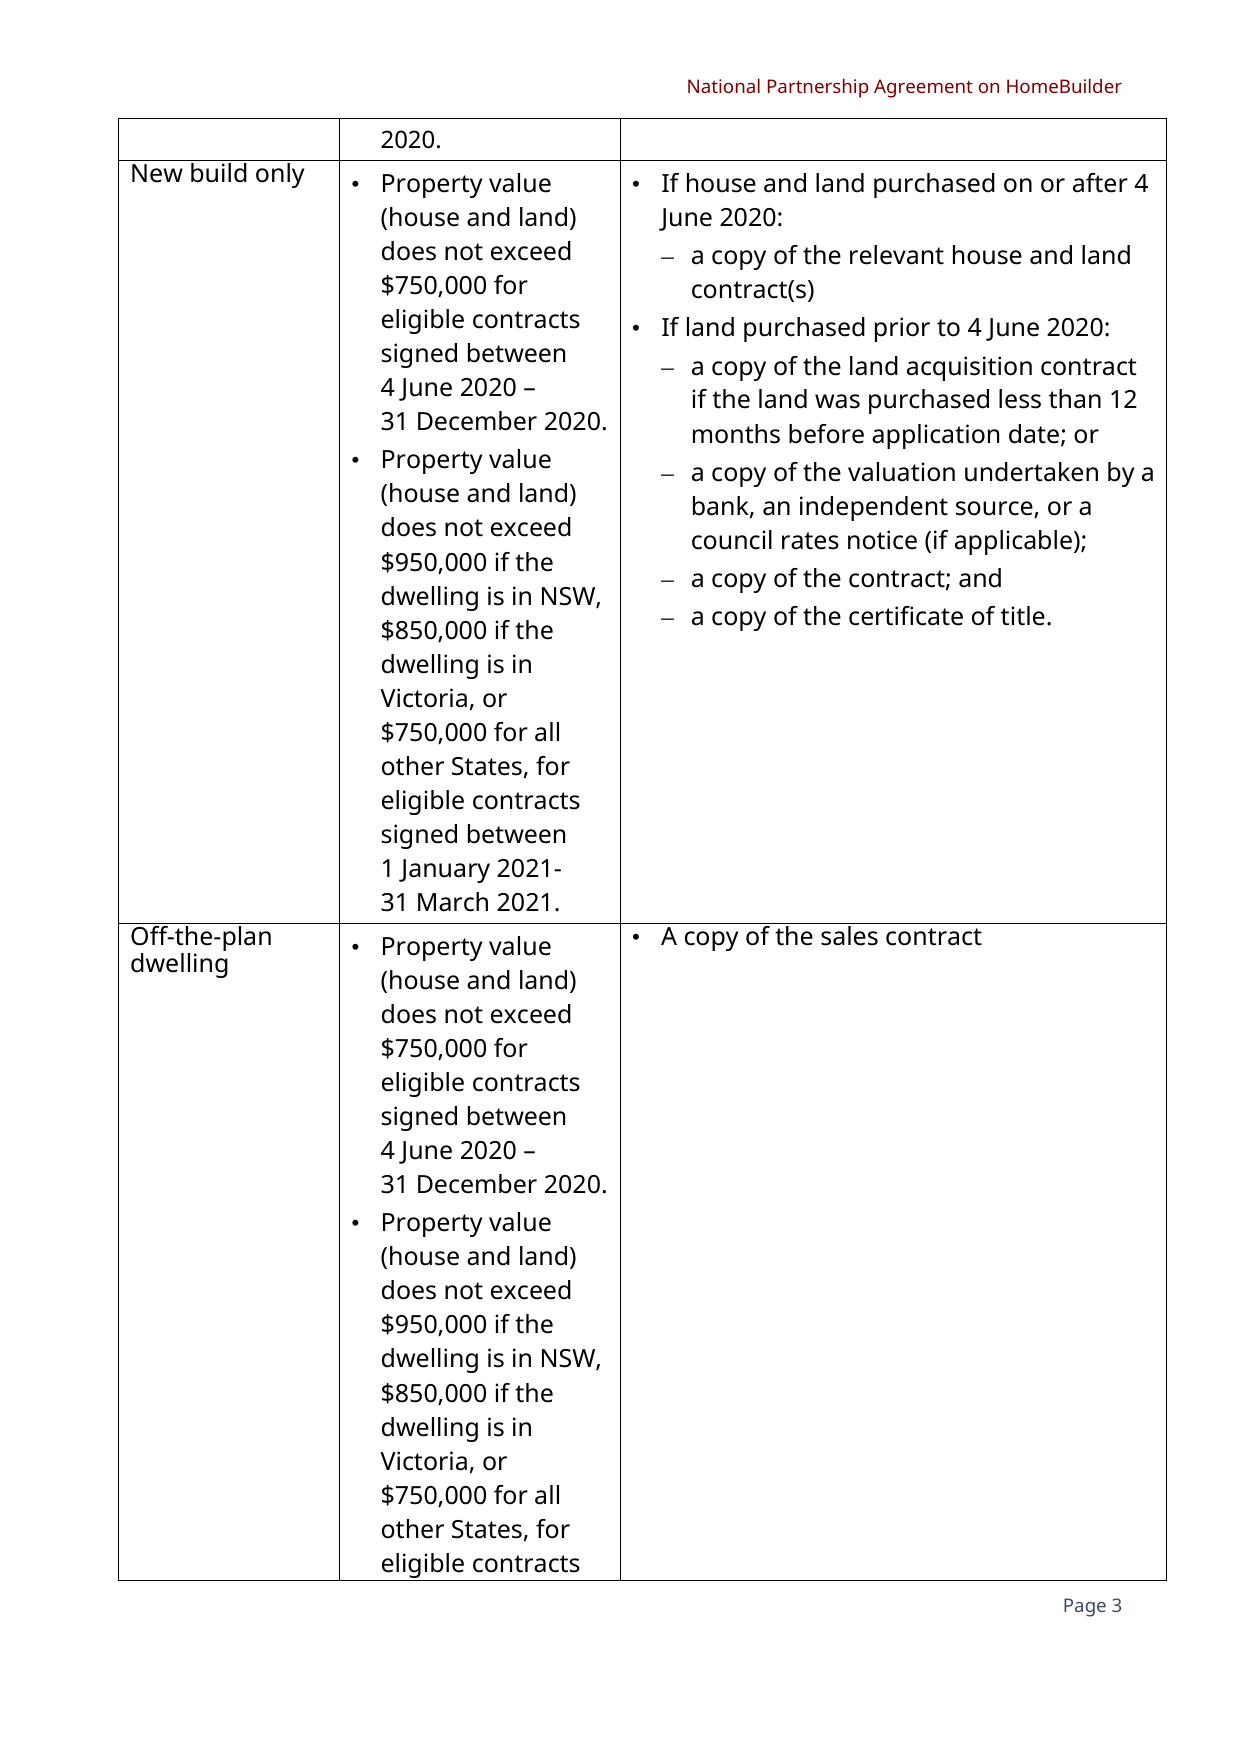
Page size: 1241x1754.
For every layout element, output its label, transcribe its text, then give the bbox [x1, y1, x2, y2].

table_cell If house and land purchased on or after 4 June 2020: a copy of the relevant house and land contract(s) If land purchased prior to 4 June 2020: a copy of the land acquisition contract if the land was purchased less than 12 months before application date; or a copy of the valuation undertaken by a bank, an independent source, or a council rates notice (if applicable); a copy of the contract; and a copy of the certificate of title. [621, 161, 1166, 923]
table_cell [340, 119, 620, 160]
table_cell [621, 119, 1166, 160]
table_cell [340, 924, 620, 1579]
table_cell New build only [119, 161, 339, 923]
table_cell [119, 924, 339, 1579]
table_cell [621, 924, 1166, 1579]
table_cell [119, 119, 339, 160]
